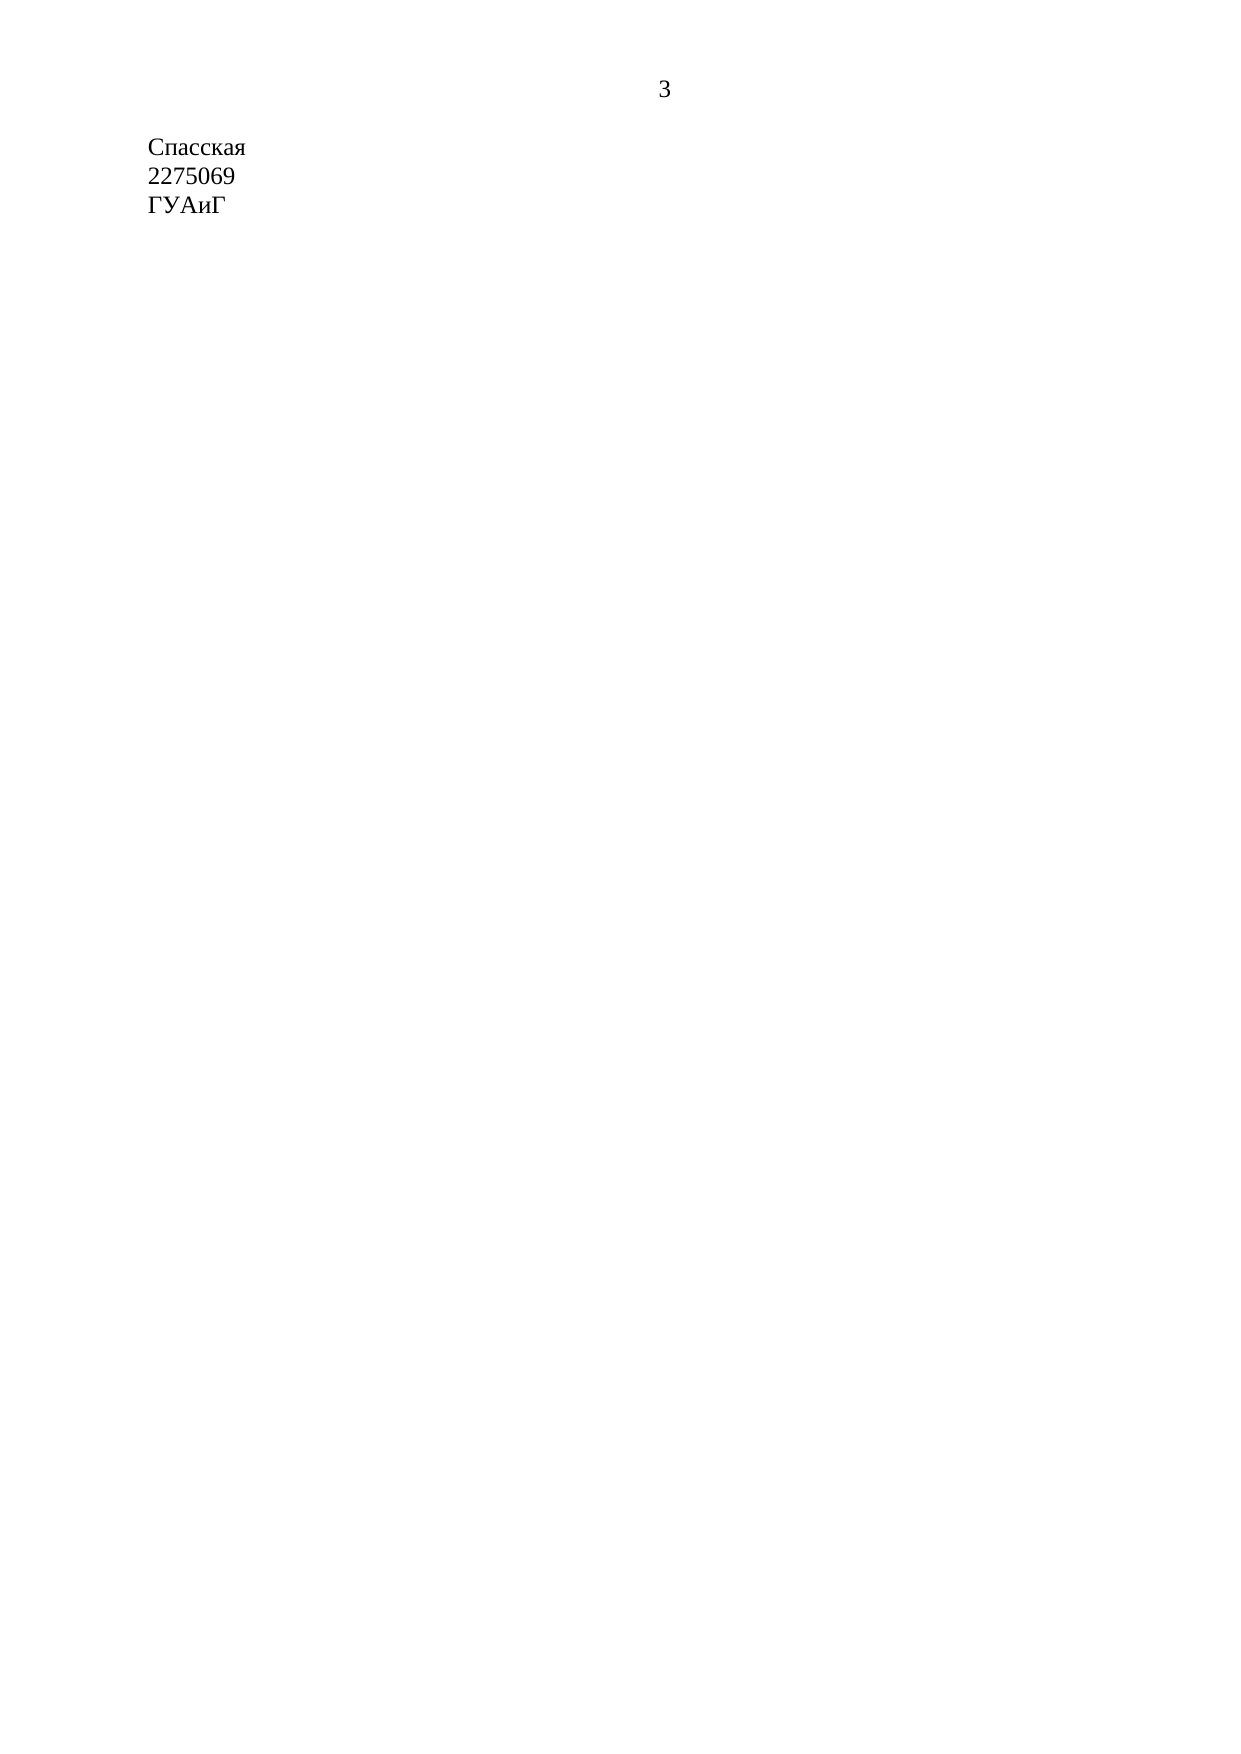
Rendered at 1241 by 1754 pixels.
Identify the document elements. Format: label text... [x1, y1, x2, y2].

text 2275069 [148, 161, 1181, 190]
text ГУАиГ [148, 190, 1181, 218]
text Спасская [148, 132, 1181, 161]
